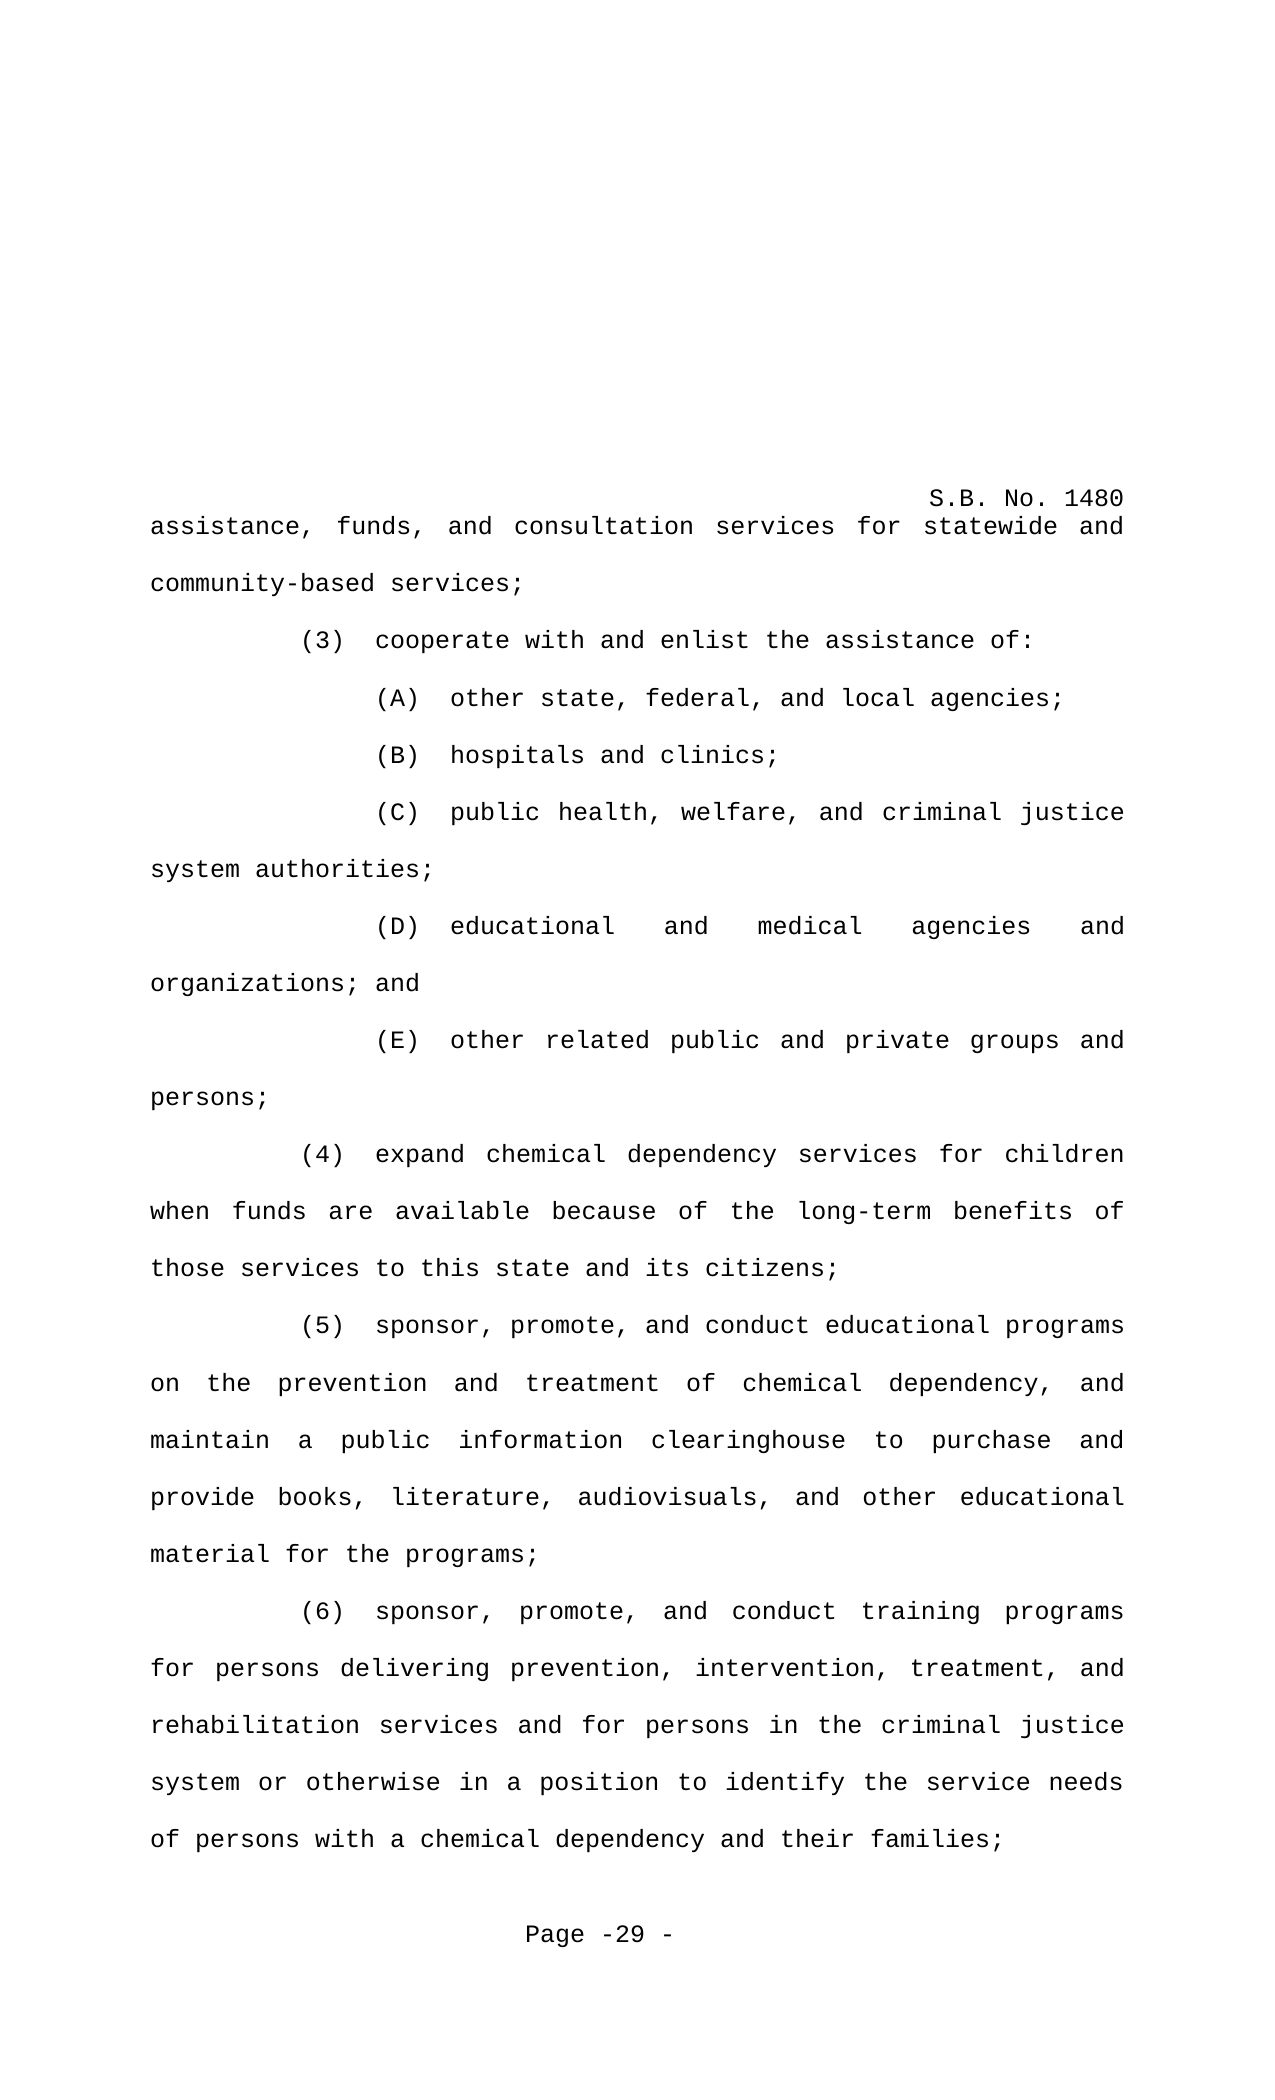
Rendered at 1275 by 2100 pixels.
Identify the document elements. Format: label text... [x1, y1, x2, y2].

text (6) sponsor, promote, and conduct training programs for persons delivering prevention, intervention, treatment, and rehabilitation services and for persons in the criminal justice system or otherwise in a position to identify the service needs of persons with a chemical dependency and their families; [150, 1598, 1125, 1855]
text (D) educational and medical agencies and organizations; and [150, 913, 1125, 999]
text (A) other state, federal, and local agencies; [150, 685, 1125, 713]
text (4) expand chemical dependency services for children when funds are available because of the long-term benefits of those services to this state and its citizens; [150, 1142, 1125, 1284]
text (5) sponsor, promote, and conduct educational programs on the prevention and treatment of chemical dependency, and maintain a public information clearinghouse to purchase and provide books, literature, audiovisuals, and other educational material for the programs; [150, 1313, 1125, 1570]
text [150, 514, 1125, 599]
text (E) other related public and private groups and persons; [150, 1027, 1125, 1113]
text (C) public health, welfare, and criminal justice system authorities; [150, 799, 1125, 885]
text (B) hospitals and clinics; [150, 742, 1125, 771]
text (3) cooperate with and enlist the assistance of: [150, 628, 1125, 656]
